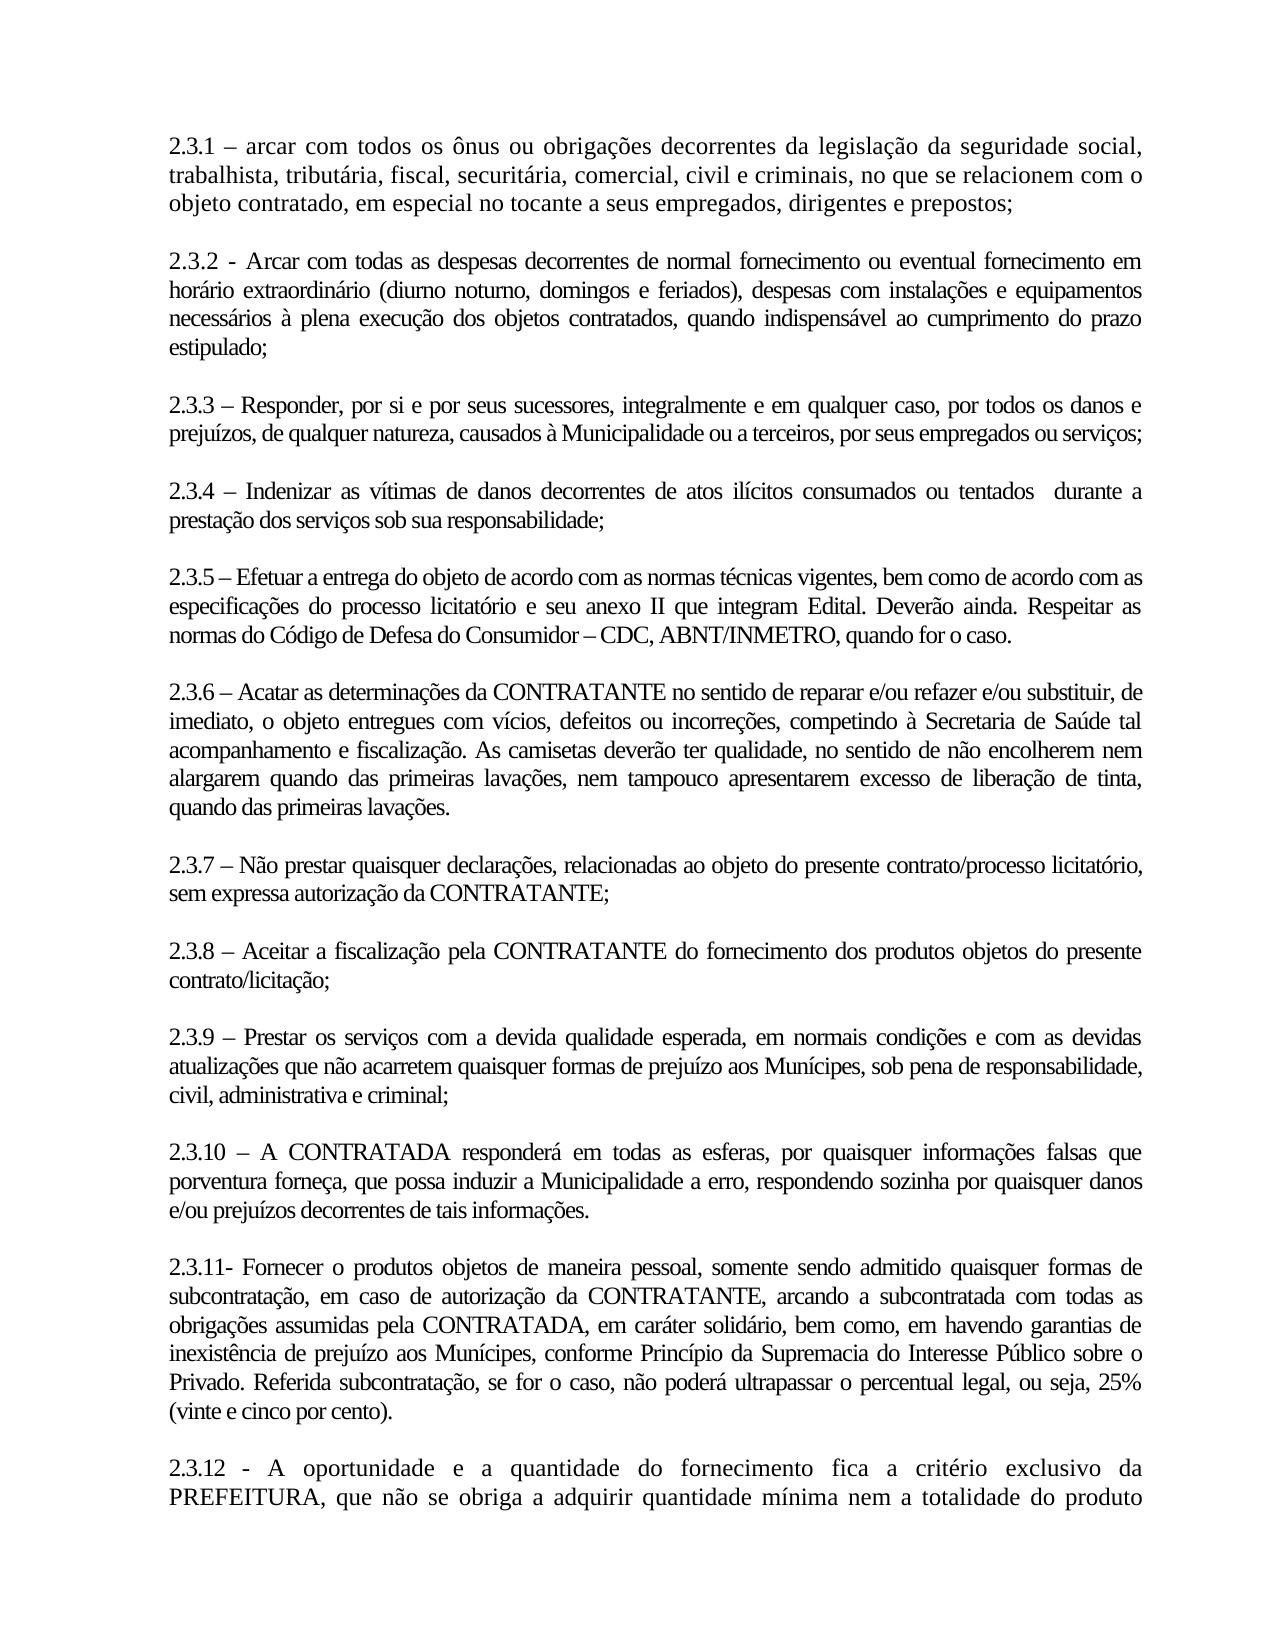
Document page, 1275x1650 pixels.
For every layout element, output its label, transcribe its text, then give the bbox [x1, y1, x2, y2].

text 2.3.1 – arcar com todos os ônus ou obrigações decorrentes da legislação da seguridade social, trabalhista, tributária, fiscal, securitária, comercial, civil e criminais, no que se relacionem com o objeto contratado, em especial no tocante a seus empregados, dirigentes e prepostos; [169, 131, 1144, 217]
text 2.3.9 – Prestar os serviços com a devida qualidade esperada, em normais condições e com as devidas atualizações que não acarretem quaisquer formas de prejuízo aos Munícipes, sob pena de responsabilidade, civil, administrativa e criminal; [169, 1022, 1144, 1108]
text 2.3.7 – Não prestar quaisquer declarações, relacionadas ao objeto do presente contrato/processo licitatório, sem expressa autorização da CONTRATANTE; [169, 850, 1144, 907]
text 2.3.5 – Efetuar a entrega do objeto de acordo com as normas técnicas vigentes, bem como de acordo com as especificações do processo licitatório e seu anexo II que integram Edital. Deverão ainda. Respeitar as normas do Código de Defesa do Consumidor – CDC, ABNT/INMETRO, quando for o caso. [169, 562, 1144, 648]
text 2.3.6 – Acatar as determinações da CONTRATANTE no sentido de reparar e/ou refazer e/ou substituir, de imediato, o objeto entregues com vícios, defeitos ou incorreções, competindo à Secretaria de Saúde tal acompanhamento e fiscalização. As camisetas deverão ter qualidade, no sentido de não encolherem nem alargarem quando das primeiras lavações, nem tampouco apresentarem excesso de liberação de tinta, quando das primeiras lavações. [169, 677, 1144, 821]
text 2.3.10 – A CONTRATADA responderá em todas as esferas, por quaisquer informações falsas que porventura forneça, que possa induzir a Municipalidade a erro, respondendo sozinha por quaisquer danos e/ou prejuízos decorrentes de tais informações. [169, 1137, 1144, 1223]
text 2.3.2 - Arcar com todas as despesas decorrentes de normal fornecimento ou eventual fornecimento em horário extraordinário (diurno noturno, domingos e feriados), despesas com instalações e equipamentos necessários à plena execução dos objetos contratados, quando indispensável ao cumprimento do prazo estipulado; [169, 246, 1144, 361]
text 2.3.8 – Aceitar a fiscalização pela CONTRATANTE do fornecimento dos produtos objetos do presente contrato/licitação; [169, 936, 1144, 993]
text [169, 1453, 1144, 1511]
text 2.3.4 – Indenizar as vítimas de danos decorrentes de atos ilícitos consumados ou tentados durante a prestação dos serviços sob sua responsabilidade; [169, 476, 1144, 533]
text 2.3.11- Fornecer o produtos objetos de maneira pessoal, somente sendo admitido quaisquer formas de subcontratação, em caso de autorização da CONTRATANTE, arcando a subcontratada com todas as obrigações assumidas pela CONTRATADA, em caráter solidário, bem como, em havendo garantias de inexistência de prejuízo aos Munícipes, conforme Princípio da Supremacia do Interesse Público sobre o Privado. Referida subcontratação, se for o caso, não poderá ultrapassar o percentual legal, ou seja, 25% (vinte e cinco por cento). [169, 1252, 1144, 1425]
text 2.3.3 – Responder, por si e por seus sucessores, integralmente e em qualquer caso, por todos os danos e prejuízos, de qualquer natureza, causados à Municipalidade ou a terceiros, por seus empregados ou serviços; [169, 390, 1144, 447]
